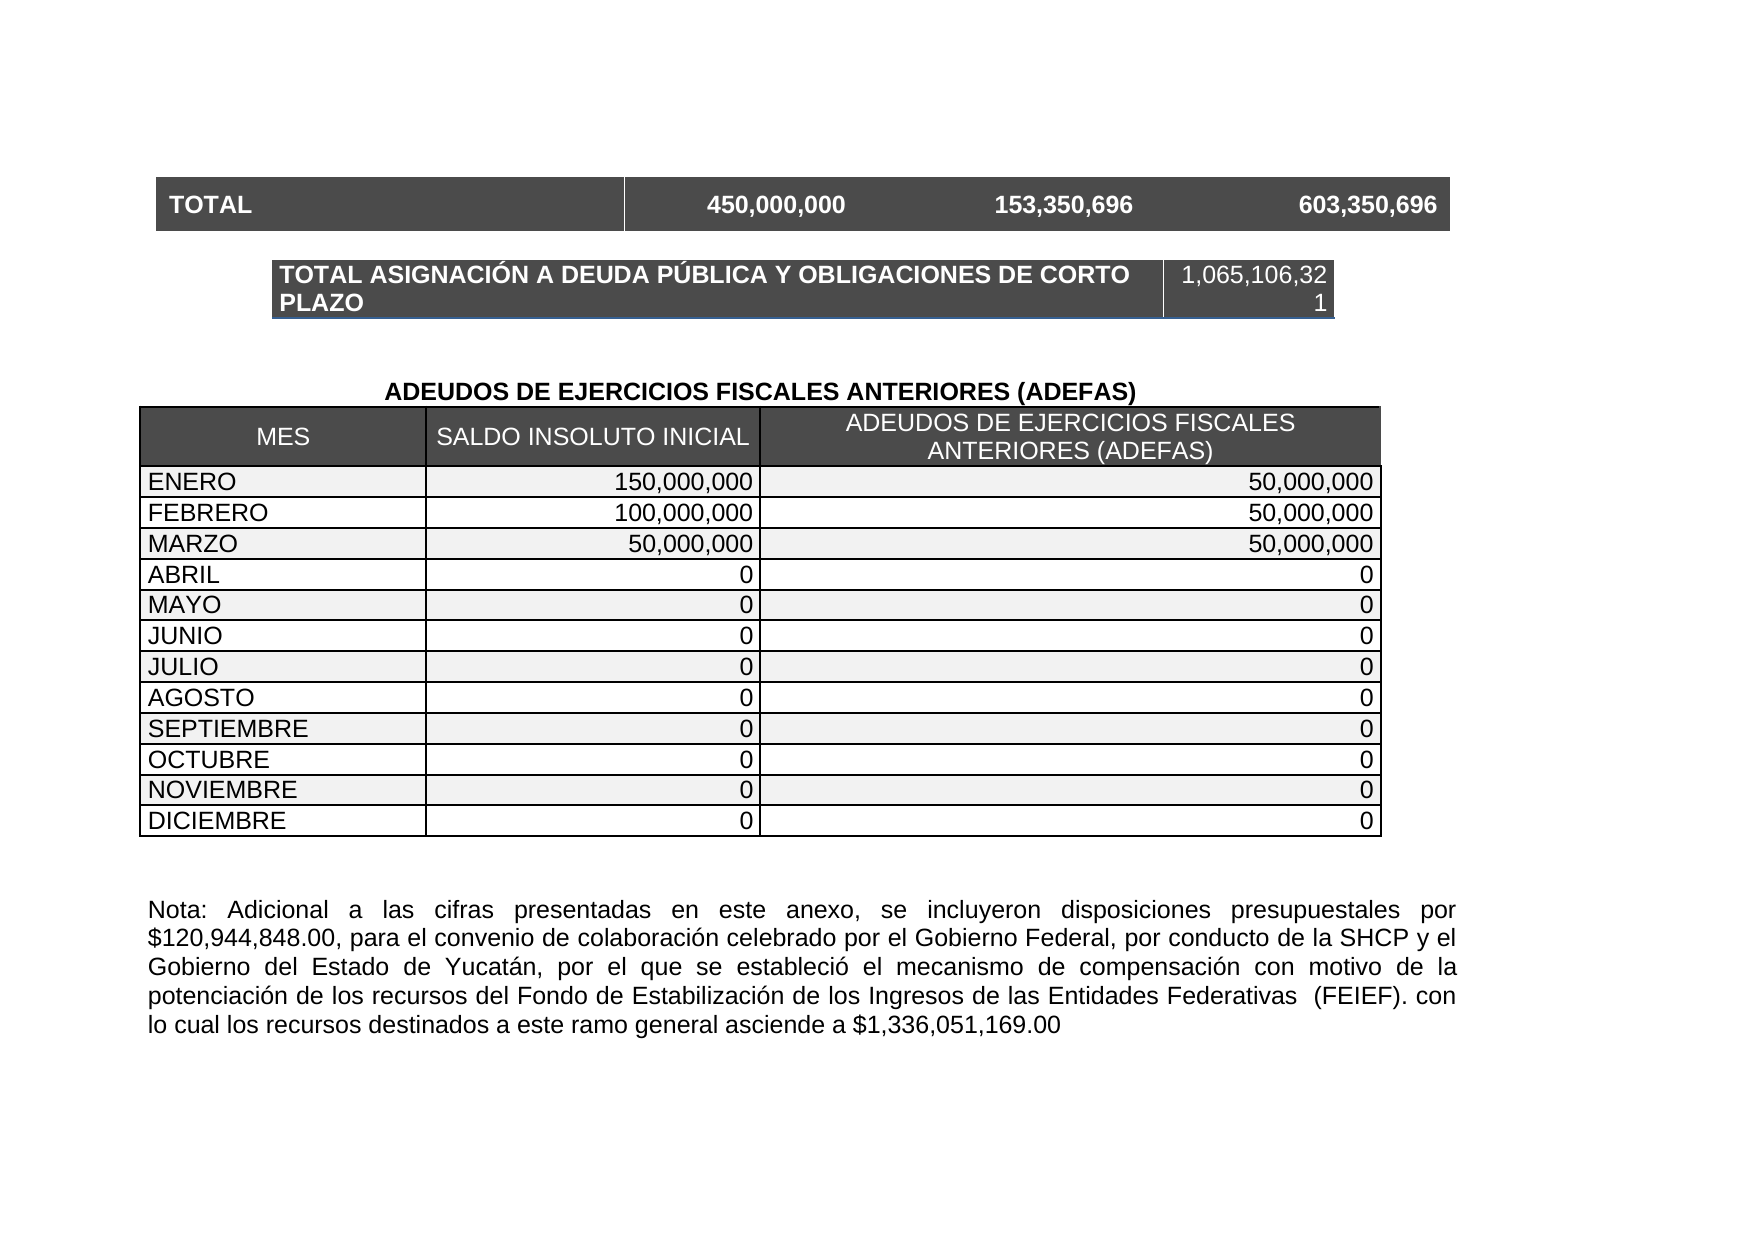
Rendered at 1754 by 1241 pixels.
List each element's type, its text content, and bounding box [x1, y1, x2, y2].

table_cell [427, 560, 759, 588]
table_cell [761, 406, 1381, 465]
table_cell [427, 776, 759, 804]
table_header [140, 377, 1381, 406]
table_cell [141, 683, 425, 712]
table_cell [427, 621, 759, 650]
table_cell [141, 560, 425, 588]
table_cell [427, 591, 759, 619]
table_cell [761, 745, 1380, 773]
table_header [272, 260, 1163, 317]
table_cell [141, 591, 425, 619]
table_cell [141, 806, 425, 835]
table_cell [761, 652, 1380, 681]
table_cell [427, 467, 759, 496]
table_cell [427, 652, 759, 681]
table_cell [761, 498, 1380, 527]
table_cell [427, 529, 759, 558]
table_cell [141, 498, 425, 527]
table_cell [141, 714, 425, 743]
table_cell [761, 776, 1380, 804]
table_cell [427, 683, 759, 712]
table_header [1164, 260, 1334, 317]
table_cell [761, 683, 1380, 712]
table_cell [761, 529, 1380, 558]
text Nota: Adicional a las cifras presentadas en este anexo, se incluyeron disposiciones presupuestales por $120,944,848.00, para el convenio de colaboración celebrado por el Gobierno Federal, por conducto de la SHCP y el Gobierno del Estado de Yucatán, por el que se estableció el mecanismo de compensación con motivo de la potenciación de los recursos del Fondo de Estabilización de los Ingresos de las Entidades Federativas (FEIEF). con lo cual los recursos destinados a este ramo general asciende a $1,336,051,169.00 [148, 895, 1459, 1038]
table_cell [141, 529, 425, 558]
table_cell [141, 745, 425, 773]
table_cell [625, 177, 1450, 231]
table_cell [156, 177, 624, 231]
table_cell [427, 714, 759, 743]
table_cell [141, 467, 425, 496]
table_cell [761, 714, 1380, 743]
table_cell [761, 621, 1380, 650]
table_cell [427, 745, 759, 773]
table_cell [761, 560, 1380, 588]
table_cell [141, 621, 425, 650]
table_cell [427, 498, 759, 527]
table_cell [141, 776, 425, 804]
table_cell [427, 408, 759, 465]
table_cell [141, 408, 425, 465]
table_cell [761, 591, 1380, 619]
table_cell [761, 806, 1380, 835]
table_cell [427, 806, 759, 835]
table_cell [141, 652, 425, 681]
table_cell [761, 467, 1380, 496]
